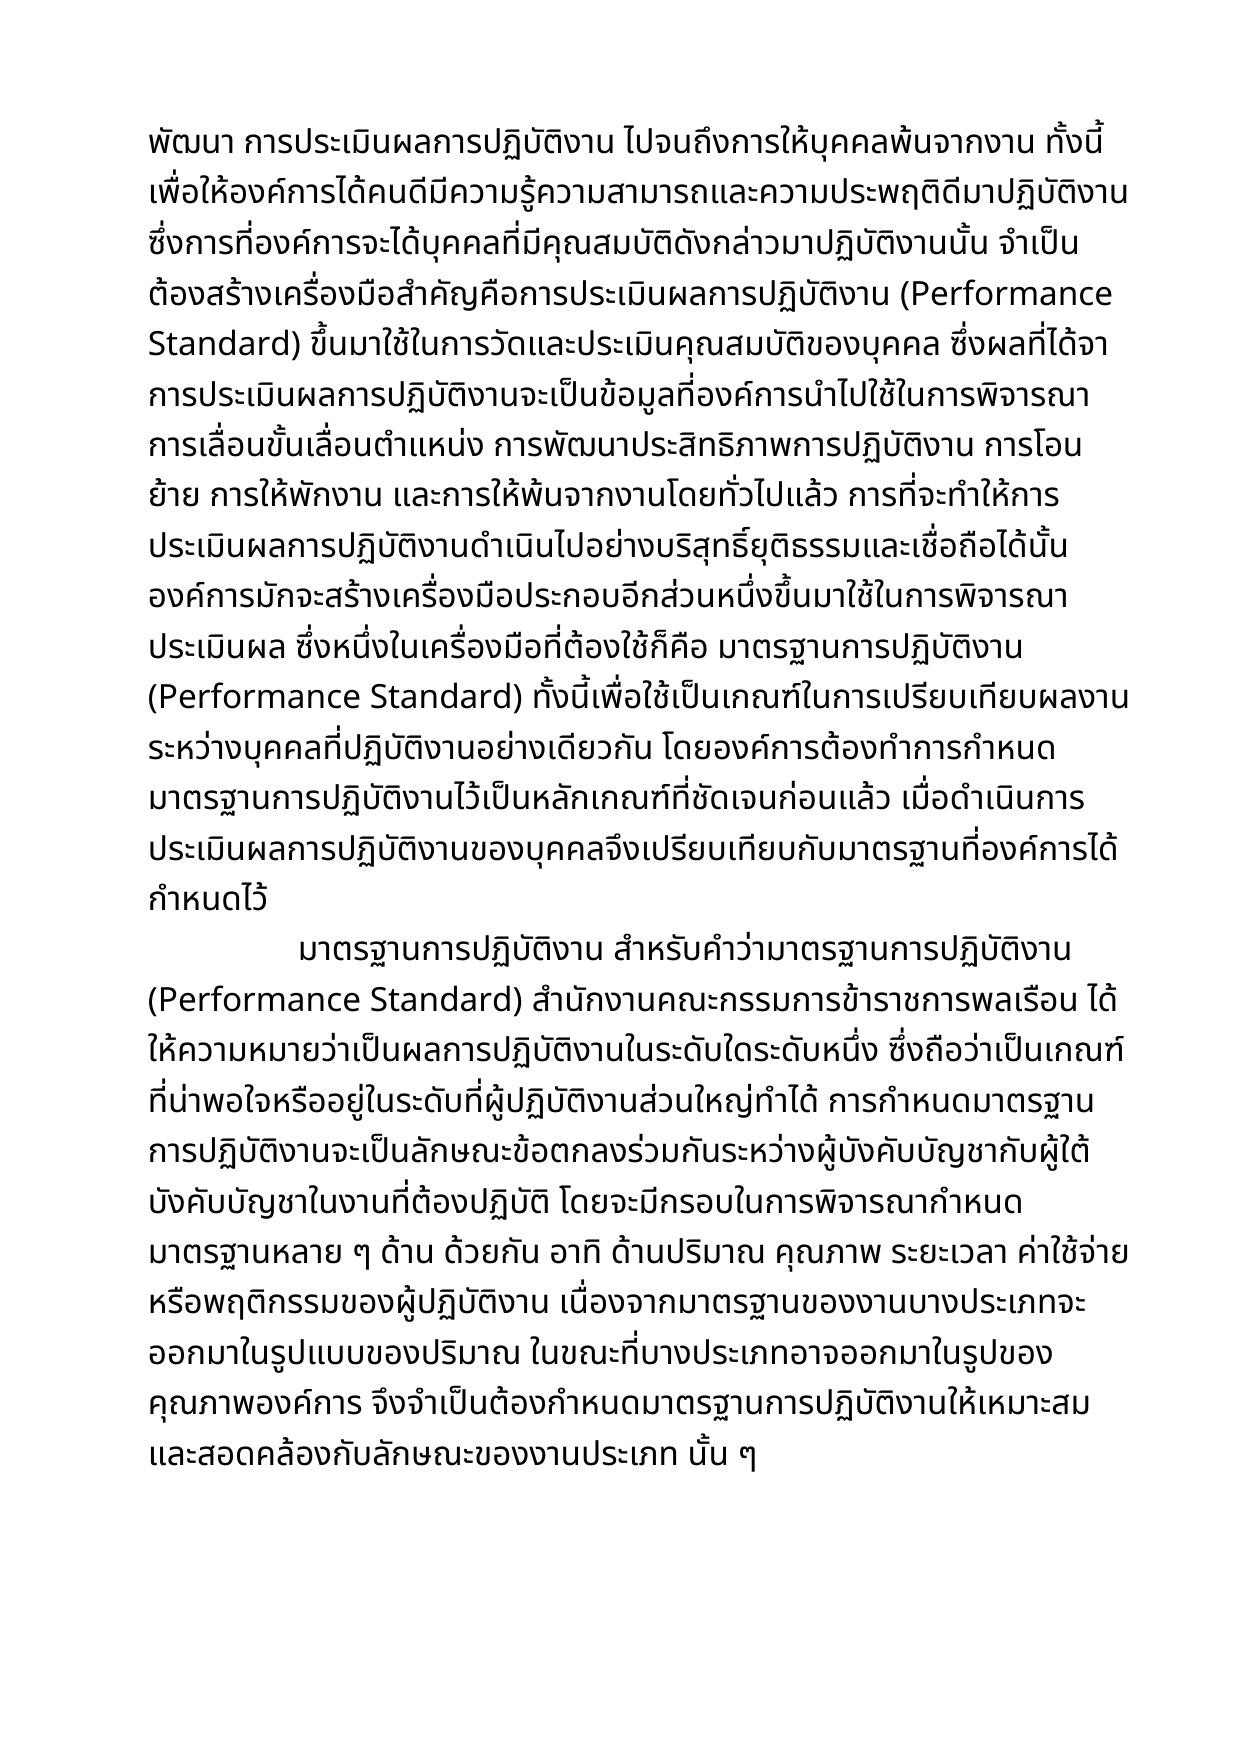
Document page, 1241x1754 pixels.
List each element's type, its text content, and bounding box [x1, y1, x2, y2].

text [148, 118, 1137, 925]
text มาตรฐานการปฏิบัติงาน สำหรับคำว่ามาตรฐานการปฏิบัติงาน (Performance Standard) สำนักงานคณะกรรมการข้าราชการพลเรือน ได้ให้ความหมายว่าเป็นผลการปฏิบัติงานในระดับใดระดับหนึ่ง ซึ่งถือว่าเป็นเกณฑ์ที่น่าพอใจหรืออยู่ในระดับที่ผู้ปฏิบัติงานส่วนใหญ่ทำได้ การกำหนดมาตรฐานการปฏิบัติงานจะเป็นลักษณะข้อตกลงร่วมกันระหว่างผู้บังคับบัญชากับผู้ใต้บังคับบัญชาในงานที่ต้องปฏิบัติ โดยจะมีกรอบในการพิจารณากำหนดมาตรฐานหลาย ๆ ด้าน ด้วยกัน อาทิ ด้านปริมาณ คุณภาพ ระยะเวลา ค่าใช้จ่ายหรือพฤติกรรมของผู้ปฏิบัติงาน เนื่องจากมาตรฐานของงานบางประเภทจะออกมาในรูปแบบของปริมาณ ในขณะที่บางประเภทอาจออกมาในรูปของคุณภาพองค์การ จึงจำเป็นต้องกำหนดมาตรฐานการปฏิบัติงานให้เหมาะสมและสอดคล้องกับลักษณะของงานประเภท นั้น ๆ [148, 925, 1137, 1480]
